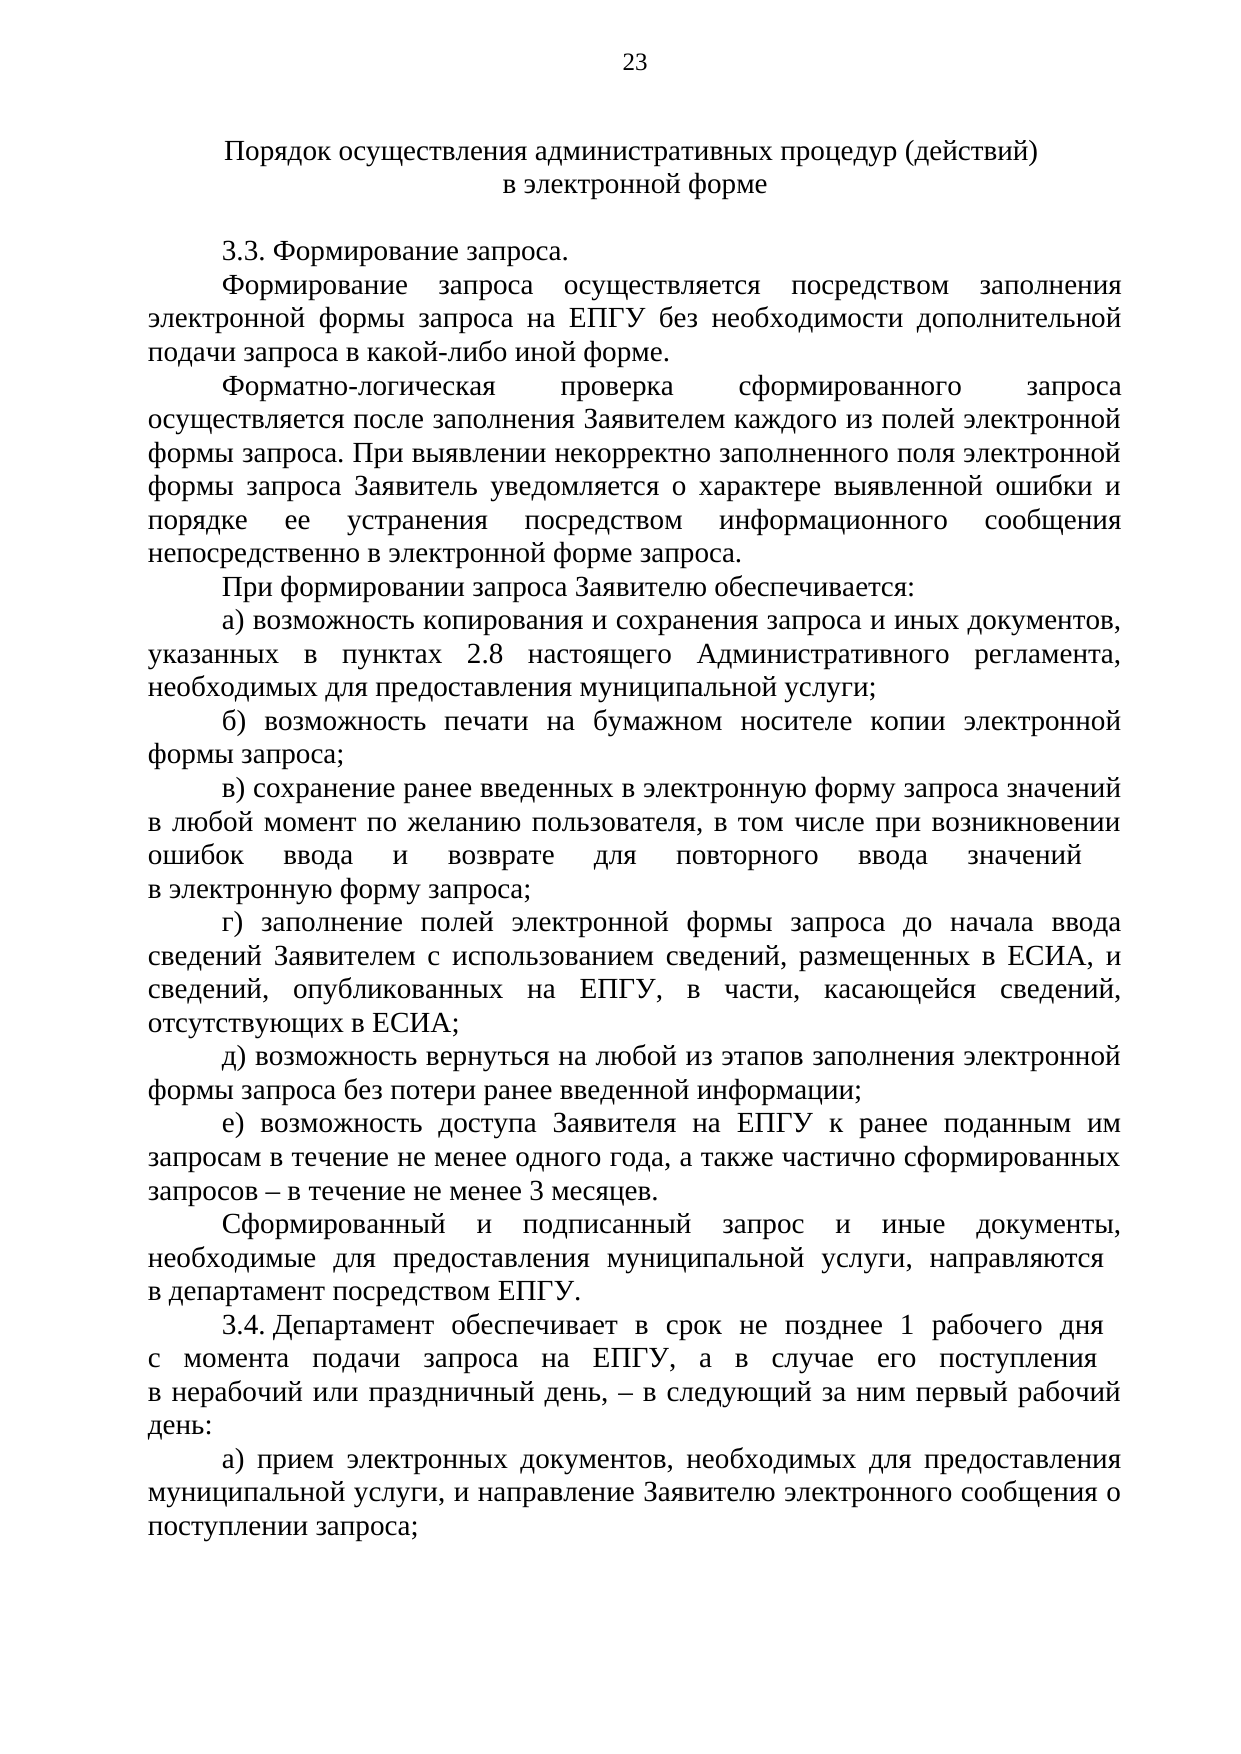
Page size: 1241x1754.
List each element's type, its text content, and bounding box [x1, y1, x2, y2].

text Сформированный и подписанный запрос и иные документы, необходимые для предоставления муниципальной услуги, направляются в департамент посредством ЕПГУ. [148, 1206, 1122, 1307]
text д) возможность вернуться на любой из этапов заполнения электронной формы запроса без потери ранее введенной информации; [148, 1038, 1122, 1106]
text а) прием электронных документов, необходимых для предоставления муниципальной услуги, и направление Заявителю электронного сообщения о поступлении запроса; [148, 1441, 1122, 1542]
text При формировании запроса Заявителю обеспечивается: [148, 569, 1122, 602]
text е) возможность доступа Заявителя на ЕПГУ к ранее поданным им запросам в течение не менее одного года, а также частично сформированных запросов – в течение не менее 3 месяцев. [148, 1106, 1122, 1206]
text Форматно-логическая проверка сформированного запроса осуществляется после заполнения Заявителем каждого из полей электронной формы запроса. При выявлении некорректно заполненного поля электронной формы запроса Заявитель уведомляется о характере выявленной ошибки и порядке ее устранения посредством информационного сообщения непосредственно в электронной форме запроса. [148, 368, 1122, 569]
text 3.4. Департамент обеспечивает в срок не позднее 1 рабочего дня с момента подачи запроса на ЕПГУ, а в случае его поступления в нерабочий или праздничный день, – в следующий за ним первый рабочий день: [148, 1307, 1122, 1441]
text Формирование запроса осуществляется посредством заполнения электронной формы запроса на ЕПГУ без необходимости дополнительной подачи запроса в какой-либо иной форме. [148, 267, 1122, 368]
list Порядок осуществления административных процедур (действий) в электронной форме [148, 133, 1122, 200]
text а) возможность копирования и сохранения запроса и иных документов, указанных в пунктах 2.8 настоящего Административного регламента, необходимых для предоставления муниципальной услуги; [148, 602, 1122, 703]
text в) сохранение ранее введенных в электронную форму запроса значений в любой момент по желанию пользователя, в том числе при возникновении ошибок ввода и возврате для повторного ввода значений в электронную форму запроса; [148, 770, 1122, 904]
text б) возможность печати на бумажном носителе копии электронной формы запроса; [148, 703, 1122, 770]
text 3.3. Формирование запроса. [148, 233, 1122, 267]
text г) заполнение полей электронной формы запроса до начала ввода сведений Заявителем с использованием сведений, размещенных в ЕСИА, и сведений, опубликованных на ЕПГУ, в части, касающейся сведений, отсутствующих в ЕСИА; [148, 904, 1122, 1038]
